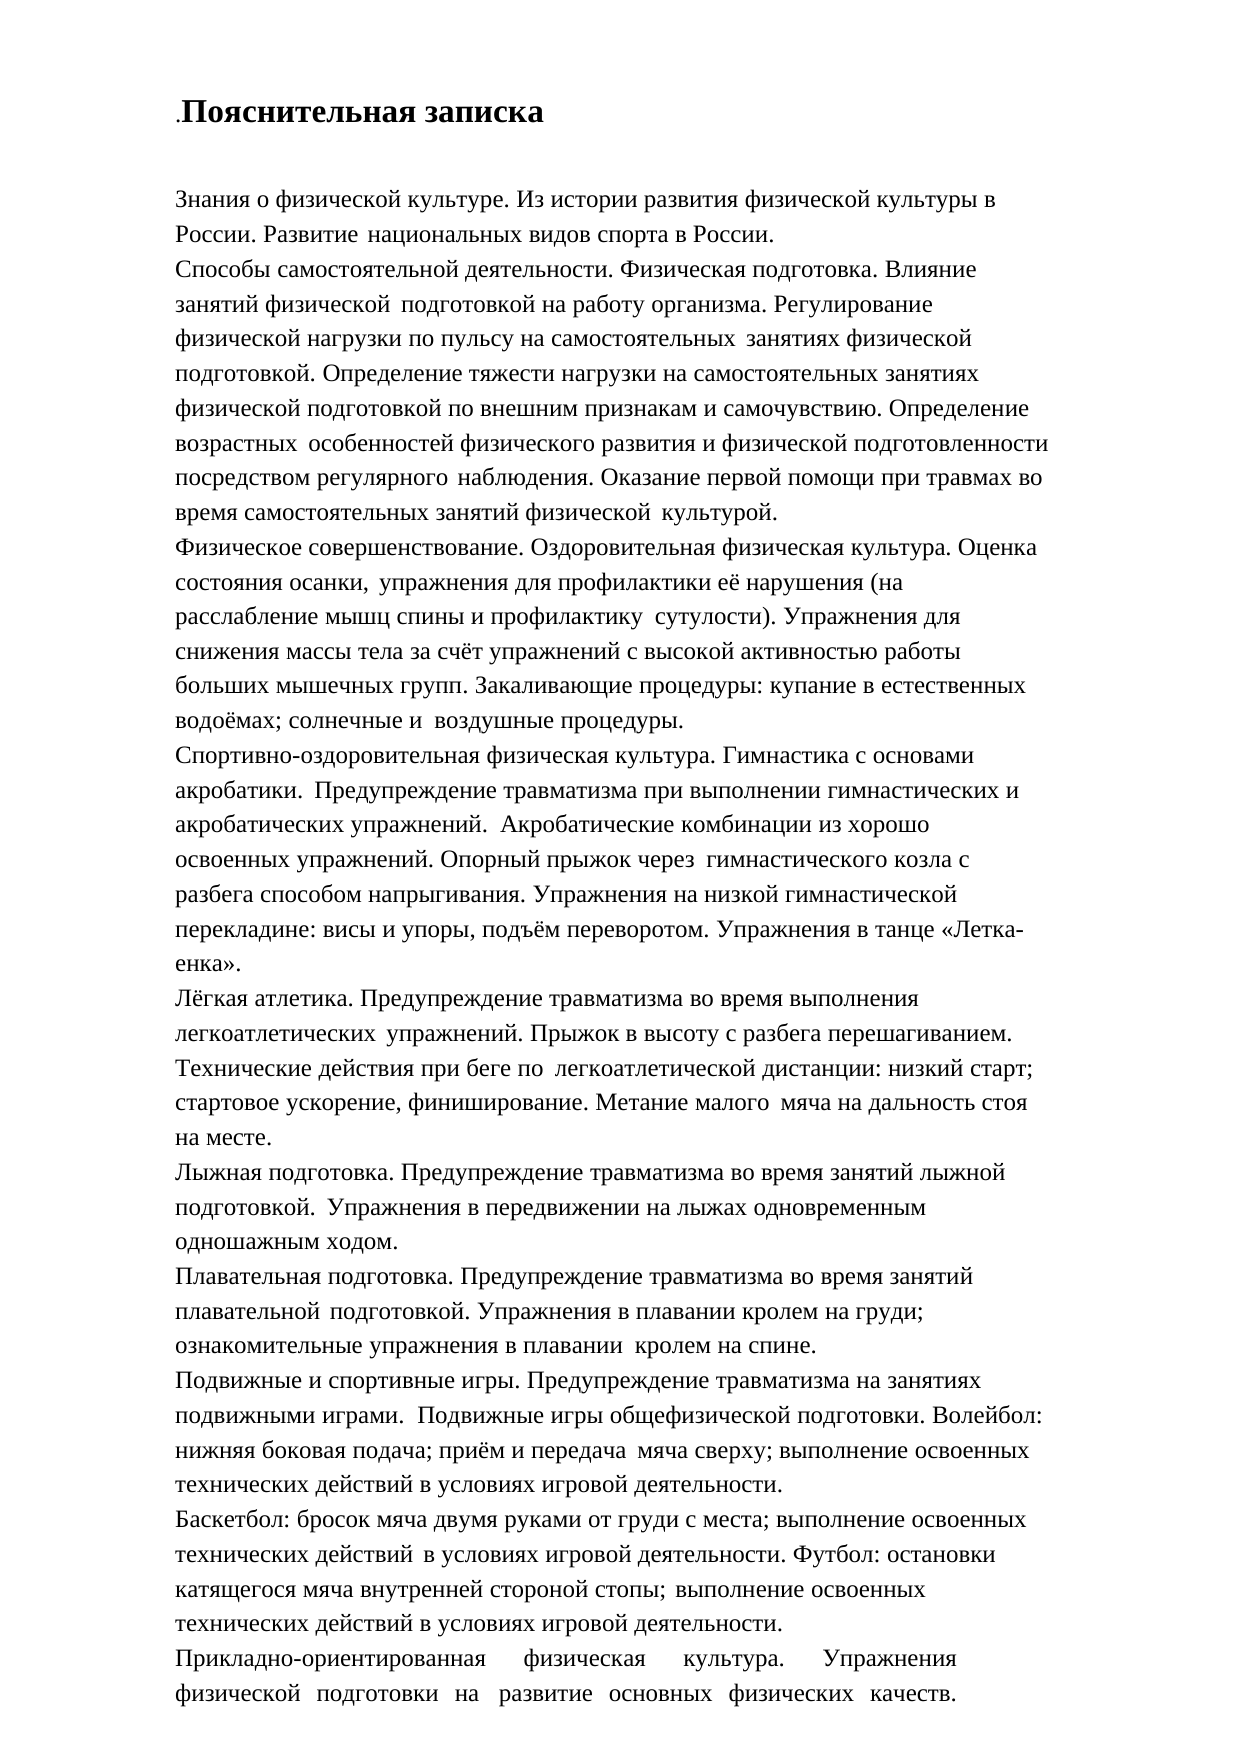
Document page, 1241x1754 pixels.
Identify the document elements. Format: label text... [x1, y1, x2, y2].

text Лыжная подготовка. Предупреждение травматизма во время занятий лыжной подготовкой. Упражнения в передвижении на лыжах одновременным одношажным ходом. [175, 1157, 1050, 1255]
text Спортивно-оздоровительная физическая культура. Гимнастика с основами акробатики. Предупреждение травматизма при выполнении гимнастических и акробатических упражнений. Акробатические комбинации из хорошо освоенных упражнений. Опорный прыжок через гимнастического козла с разбега способом напрыгивания. Упражнения на низкой гимнастической перекладине: висы и упоры, подъём переворотом. Упражнения в танце «Летка-енка». [175, 740, 1050, 977]
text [175, 1643, 957, 1707]
text Знания о физической культуре. Из истории развития физической культуры в России. Развитие национальных видов спорта в России. [175, 184, 1050, 248]
text .Пояснительная записка [175, 91, 1065, 129]
text Физическое совершенствование. Оздоровительная физическая культура. Оценка состояния осанки, упражнения для профилактики её нарушения (на расслабление мышц спины и профилактику сутулости). Упражнения для снижения массы тела за счёт упражнений с высокой активностью работы больших мышечных групп. Закаливающие процедуры: купание в естественных водоёмах; солнечные и воздушные процедуры. [175, 532, 1050, 734]
text Способы самостоятельной деятельности. Физическая подготовка. Влияние занятий физической подготовкой на работу организма. Регулирование физической нагрузки по пульсу на самостоятельных занятиях физической подготовкой. Определение тяжести нагрузки на самостоятельных занятиях физической подготовкой по внешним признакам и самочувствию. Определение возрастных особенностей физического развития и физической подготовленности посредством регулярного наблюдения. Оказание первой помощи при травмах во время самостоятельных занятий физической культурой. [175, 254, 1050, 526]
text Подвижные и спортивные игры. Предупреждение травматизма на занятиях подвижными играми. Подвижные игры общефизической подготовки. Волейбол: нижняя боковая подача; приём и передача мяча сверху; выполнение освоенных технических действий в условиях игровой деятельности. [175, 1365, 1050, 1498]
text Баскетбол: бросок мяча двумя руками от груди с места; выполнение освоенных технических действий в условиях игровой деятельности. Футбол: остановки катящегося мяча внутренней стороной стопы; выполнение освоенных технических действий в условиях игровой деятельности. [175, 1504, 1049, 1637]
text Плавательная подготовка. Предупреждение травматизма во время занятий плавательной подготовкой. Упражнения в плавании кролем на груди; ознакомительные упражнения в плавании кролем на спине. [175, 1261, 1050, 1359]
text Лёгкая атлетика. Предупреждение травматизма во время выполнения легкоатлетических упражнений. Прыжок в высоту с разбега перешагиванием. Технические действия при беге по легкоатлетической дистанции: низкий старт; стартовое ускорение, финиширование. Метание малого мяча на дальность стоя на месте. [175, 983, 1050, 1151]
